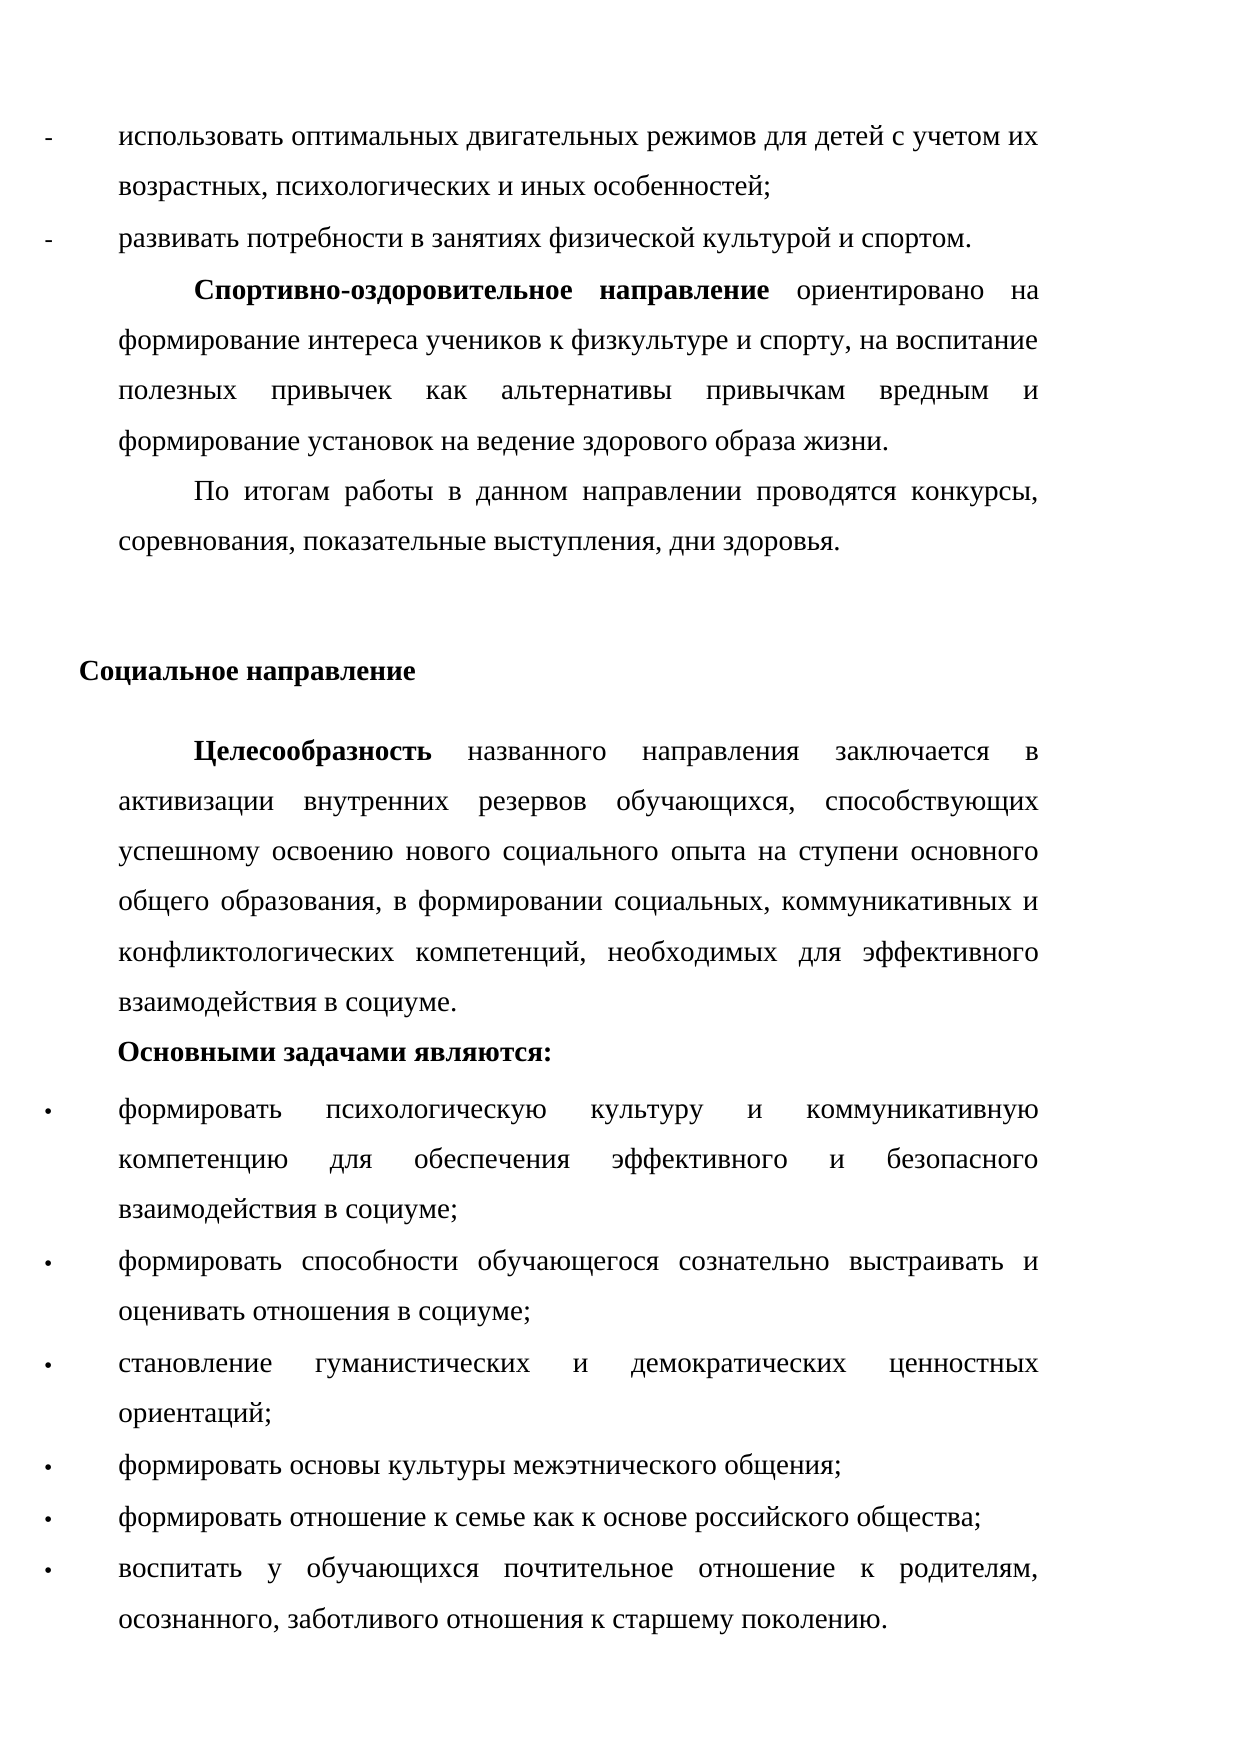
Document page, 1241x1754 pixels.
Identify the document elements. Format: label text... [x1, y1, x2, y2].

list формировать психологическую культуру и коммуникативную компетенцию для обеспечения эффективного и безопасного взаимодействия в социуме; [44, 1091, 1039, 1225]
list формировать основы культуры межэтнического общения; [44, 1447, 1039, 1481]
text Целесообразность названного направления заключается в активизации внутренних резервов обучающихся, способствующих успешному освоению нового социального опыта на ступени основного общего образования, в формировании социальных, коммуникативных и конфликтологических компетенций, необходимых для эффективного взаимодействия в социуме. [118, 733, 1039, 1018]
subtitle Социальное направление [78, 653, 976, 687]
list использовать оптимальных двигательных режимов для детей с учетом их возрастных, психологических и иных особенностей; [44, 118, 1039, 202]
list становление гуманистических и демократических ценностных ориентаций; [44, 1345, 1039, 1429]
list развивать потребности в занятиях физической культурой и спортом. [44, 220, 1039, 254]
list воспитать у обучающихся почтительное отношение к родителям, осознанного, заботливого отношения к старшему поколению. [44, 1551, 1039, 1634]
text По итогам работы в данном направлении проводятся конкурсы, соревнования, показательные выступления, дни здоровья. [118, 473, 1039, 557]
text Основными задачами являются: [117, 1034, 1093, 1068]
list формировать отношение к семье как к основе российского общества; [44, 1499, 1039, 1532]
list формировать способности обучающегося сознательно выстраивать и оценивать отношения в социуме; [44, 1243, 1039, 1327]
text Спортивно-оздоровительное направление ориентировано на формирование интереса учеников к физкультуре и спорту, на воспитание полезных привычек как альтернативы привычкам вредным и формирование установок на ведение здорового образа жизни. [118, 272, 1039, 456]
